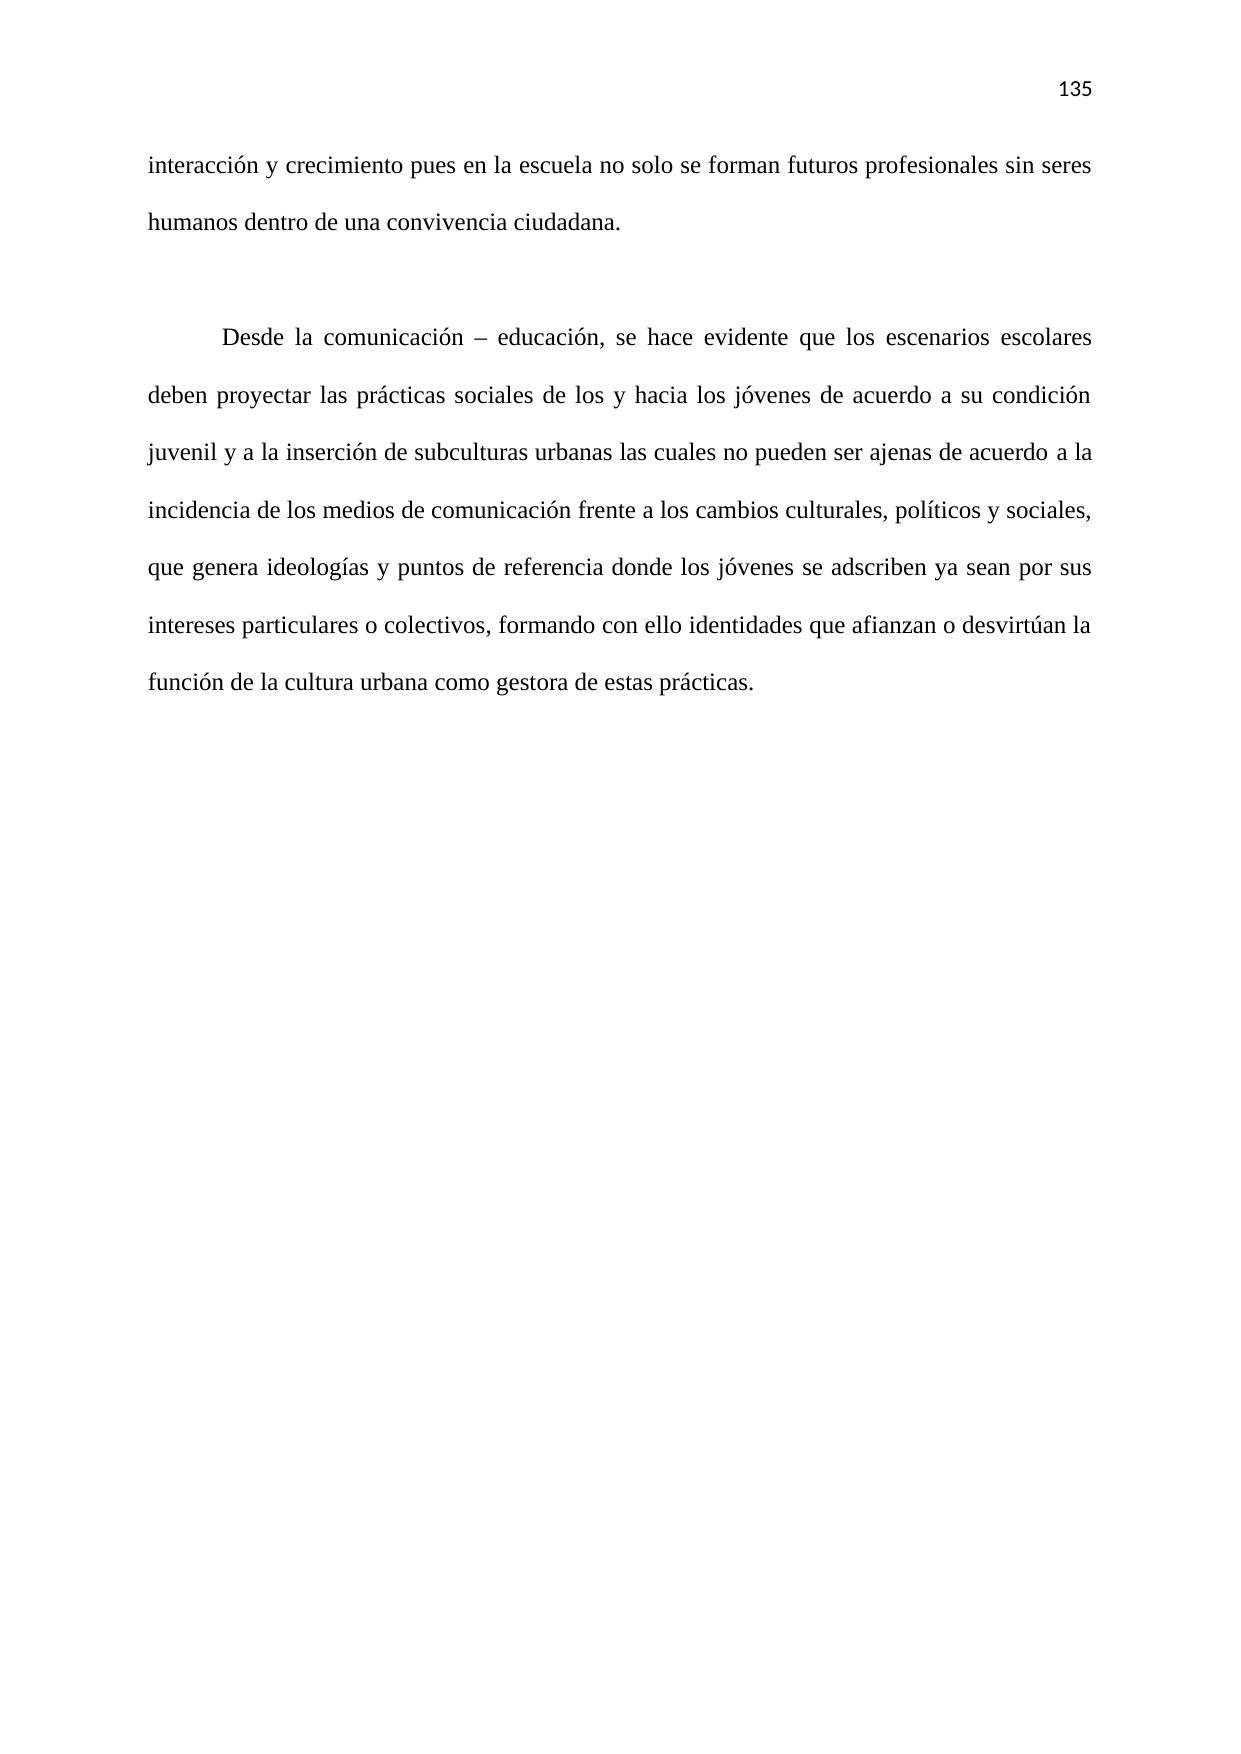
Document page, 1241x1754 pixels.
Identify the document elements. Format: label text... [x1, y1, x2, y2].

text Desde la comunicación – educación, se hace evidente que los escenarios escolares deben proyectar las prácticas sociales de los y hacia los jóvenes de acuerdo a su condición juvenil y a la inserción de subculturas urbanas las cuales no pueden ser ajenas de acuerdo a la incidencia de los medios de comunicación frente a los cambios culturales, políticos y sociales, que genera ideologías y puntos de referencia donde los jóvenes se adscriben ya sean por sus intereses particulares o colectivos, formando con ello identidades que afianzan o desvirtúan la función de la cultura urbana como gestora de estas prácticas. [148, 322, 1092, 696]
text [148, 150, 1092, 236]
